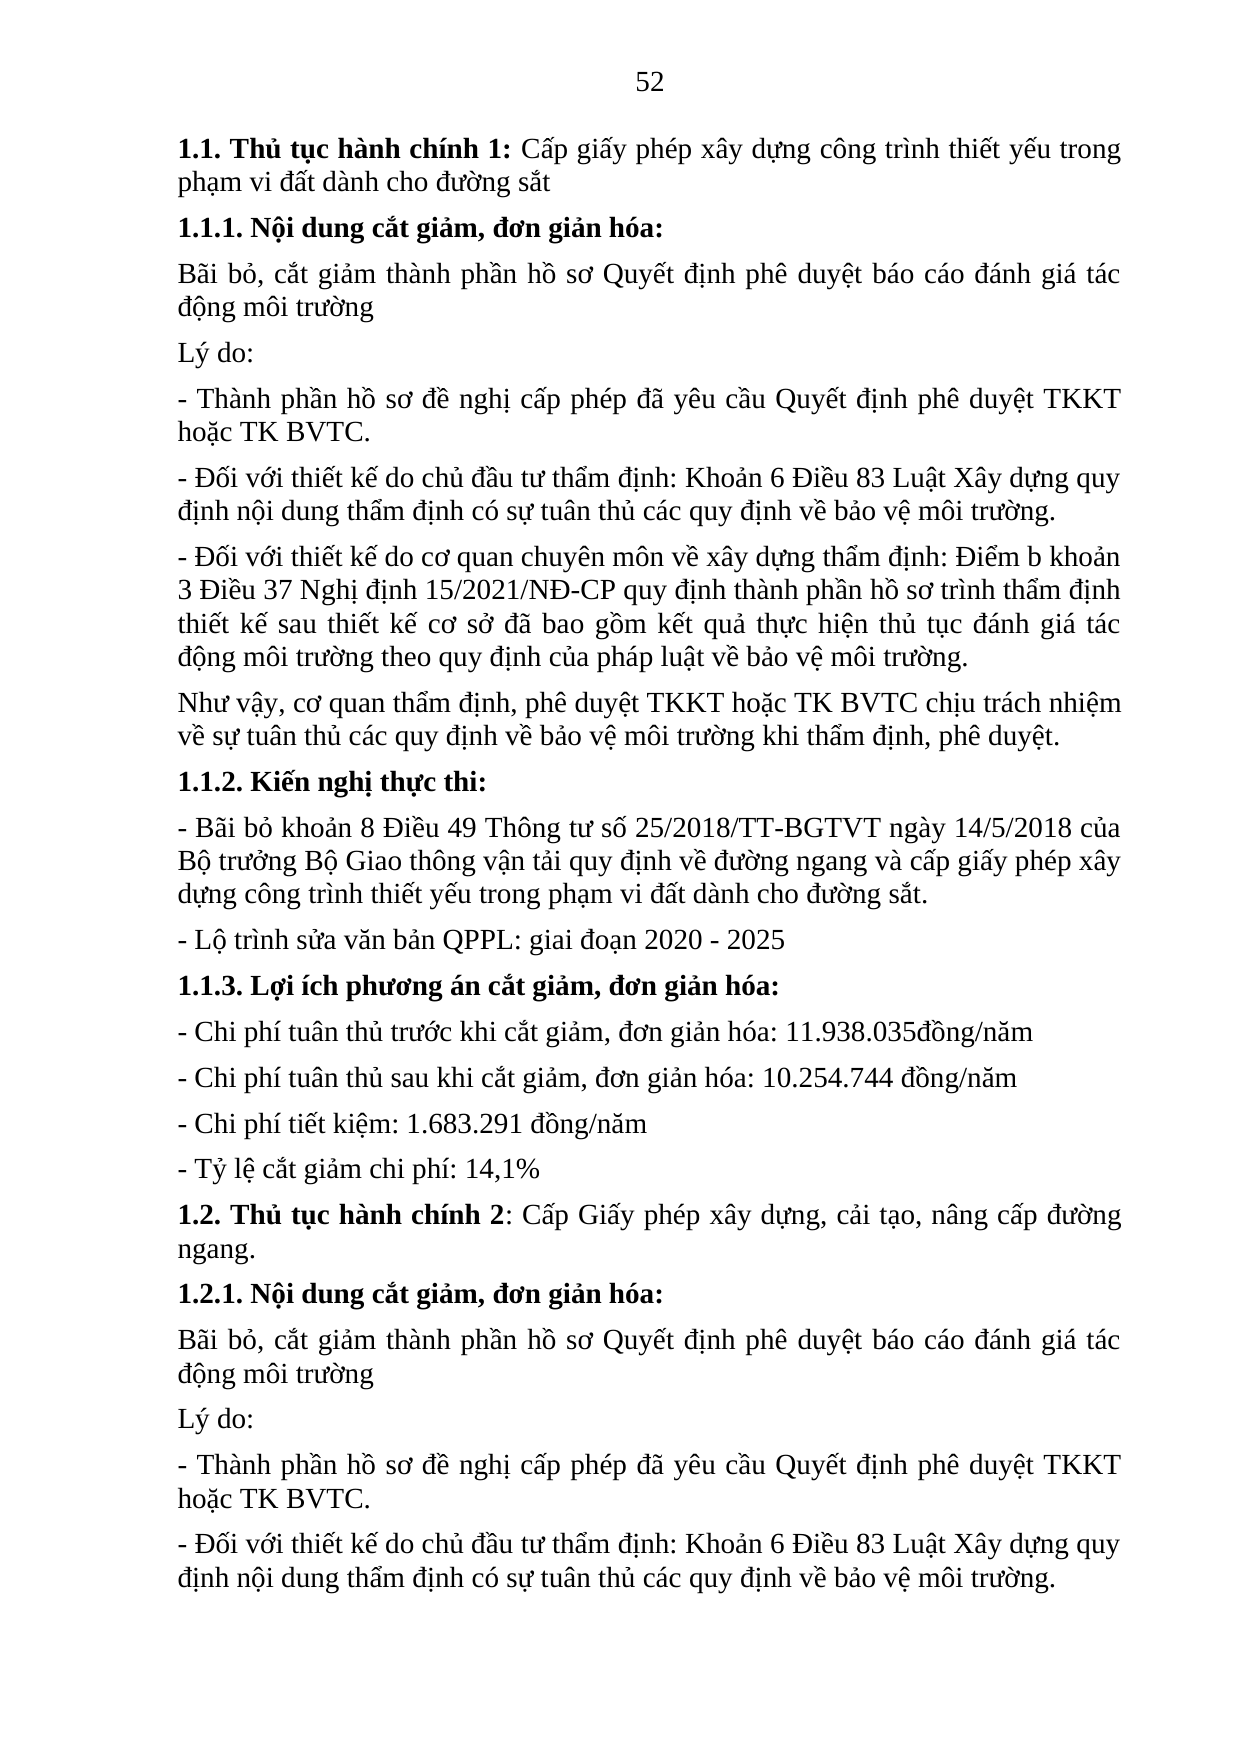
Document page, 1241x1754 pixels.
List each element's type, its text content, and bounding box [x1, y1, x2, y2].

text - Chi phí tuân thủ sau khi cắt giảm, đơn giản hóa: 10.254.744 đồng/năm [177, 1061, 1122, 1094]
text Như vậy, cơ quan thẩm định, phê duyệt TKKT hoặc TK BVTC chịu trách nhiệm về sự tuân thủ các quy định về bảo vệ môi trường khi thẩm định, phê duyệt. [177, 686, 1122, 752]
text Lý do: [177, 1402, 1122, 1436]
text Lý do: [177, 336, 1122, 369]
text - Tỷ lệ cắt giảm chi phí: 14,1% [177, 1152, 1122, 1186]
text - Đối với thiết kế do chủ đầu tư thẩm định: Khoản 6 Điều 83 Luật Xây dựng quy định nội dung thẩm định có sự tuân thủ các quy định về bảo vệ môi trường. [177, 1527, 1122, 1594]
text - Chi phí tuân thủ trước khi cắt giảm, đơn giản hóa: 11.938.035đồng/năm [177, 1015, 1122, 1048]
text - Bãi bỏ khoản 8 Điều 49 Thông tư số 25/2018/TT-BGTVT ngày 14/5/2018 của Bộ trưởng Bộ Giao thông vận tải quy định về đường ngang và cấp giấy phép xây dựng công trình thiết yếu trong phạm vi đất dành cho đường sắt. [177, 811, 1122, 911]
text 1.1. Thủ tục hành chính 1: Cấp giấy phép xây dựng công trình thiết yếu trong phạm vi đất dành cho đường sắt [177, 131, 1122, 198]
text - Đối với thiết kế do cơ quan chuyên môn về xây dựng thẩm định: Điểm b khoản 3 Điều 37 Nghị định 15/2021/NĐ-CP quy định thành phần hồ sơ trình thẩm định thiết kế sau thiết kế cơ sở đã bao gồm kết quả thực hiện thủ tục đánh giá tác động môi trường theo quy định của pháp luật về bảo vệ môi trường. [177, 540, 1122, 673]
text 1.1.3. Lợi ích phương án cắt giảm, đơn giản hóa: [177, 969, 1122, 1002]
text 1.2.1. Nội dung cắt giảm, đơn giản hóa: [177, 1277, 1122, 1311]
text 1.1.1. Nội dung cắt giảm, đơn giản hóa: [177, 211, 1122, 244]
text - Đối với thiết kế do chủ đầu tư thẩm định: Khoản 6 Điều 83 Luật Xây dựng quy định nội dung thẩm định có sự tuân thủ các quy định về bảo vệ môi trường. [177, 461, 1122, 527]
text - Thành phần hồ sơ đề nghị cấp phép đã yêu cầu Quyết định phê duyệt TKKT hoặc TK BVTC. [177, 1448, 1122, 1515]
text 1.2. Thủ tục hành chính 2: Cấp Giấy phép xây dựng, cải tạo, nâng cấp đường ngang. [177, 1198, 1122, 1265]
text Bãi bỏ, cắt giảm thành phần hồ sơ Quyết định phê duyệt báo cáo đánh giá tác động môi trường [177, 1323, 1122, 1390]
list - Lộ trình sửa văn bản QPPL: giai đoạn 2020 - 2025 [177, 923, 1122, 956]
text Bãi bỏ, cắt giảm thành phần hồ sơ Quyết định phê duyệt báo cáo đánh giá tác động môi trường [177, 256, 1122, 323]
text - Chi phí tiết kiệm: 1.683.291 đồng/năm [177, 1106, 1122, 1140]
text 1.1.2. Kiến nghị thực thi: [177, 765, 1122, 798]
text - Thành phần hồ sơ đề nghị cấp phép đã yêu cầu Quyết định phê duyệt TKKT hoặc TK BVTC. [177, 381, 1122, 448]
